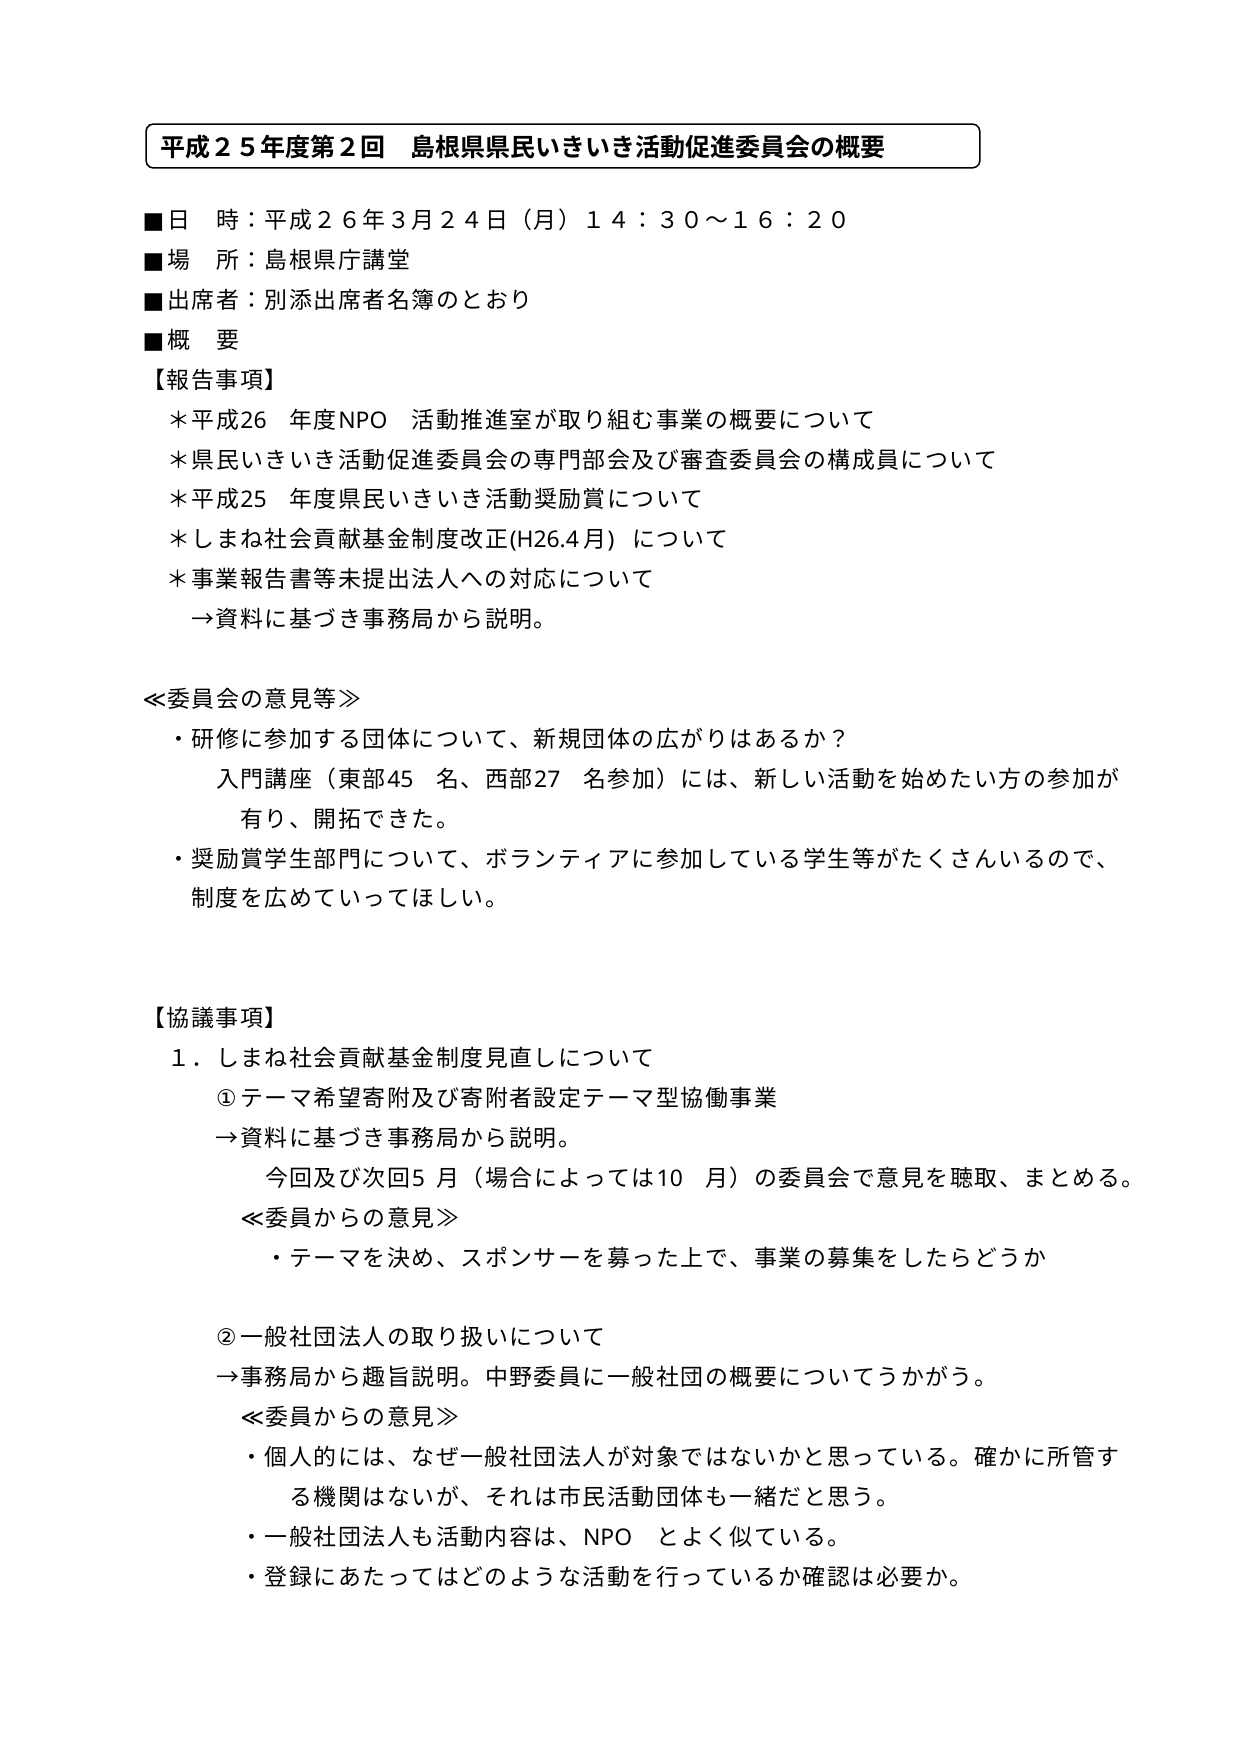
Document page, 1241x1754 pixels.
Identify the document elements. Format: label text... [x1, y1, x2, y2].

text ②一般社団法人の取り扱いについて [142, 1316, 1121, 1356]
text →資料に基づき事務局から説明。 [142, 598, 1121, 638]
text 今回及び次回5月（場合によっては10月）の委員会で意見を聴取、まとめる。 [142, 1156, 1121, 1196]
text ・個人的には、なぜ一般社団法人が対象ではないかと思っている。確かに所管する機関はないが、それは市民活動団体も一緒だと思う。 [142, 1436, 1121, 1515]
text ＊しまね社会貢献基金制度改正(H26.4月)について [142, 518, 1121, 558]
text ■概 要 [142, 318, 1121, 358]
text ＊県民いきいき活動促進委員会の専門部会及び審査委員会の構成員について [142, 438, 1121, 478]
text ■出席者：別添出席者名簿のとおり [142, 278, 1121, 318]
text ■日 時：平成２６年３月２４日（月）１４：３０～１６：２０ [142, 199, 1121, 239]
text ・テーマを決め、スポンサーを募った上で、事業の募集をしたらどうか [142, 1236, 1121, 1276]
text １．しまね社会貢献基金制度見直しについて [142, 1037, 1121, 1076]
text 【協議事項】 [142, 997, 1121, 1037]
text ・奨励賞学生部門について、ボランティアに参加している学生等がたくさんいるので、制度を広めていってほしい。 [167, 837, 1121, 917]
text ≪委員からの意見≫ [142, 1396, 1121, 1436]
text ＊平成26年度NPO活動推進室が取り組む事業の概要について [142, 398, 1121, 438]
text ≪委員からの意見≫ [142, 1196, 1121, 1236]
text ①テーマ希望寄附及び寄附者設定テーマ型協働事業 [142, 1076, 1121, 1116]
text 入門講座（東部45名、西部27名参加）には、新しい活動を始めたい方の参加が有り、開拓できた。 [167, 757, 1121, 837]
text ≪委員会の意見等≫ [142, 677, 1121, 717]
text 【報告事項】 [142, 358, 1121, 398]
text ＊事業報告書等未提出法人への対応について [142, 558, 1121, 598]
text →事務局から趣旨説明。中野委員に一般社団の概要についてうかがう。 [142, 1356, 1121, 1396]
text ＊平成25年度県民いきいき活動奨励賞について [142, 478, 1121, 518]
text ・登録にあたってはどのような活動を行っているか確認は必要か。 [142, 1555, 1121, 1595]
text ■場 所：島根県庁講堂 [142, 239, 1121, 278]
text →資料に基づき事務局から説明。 [142, 1116, 1121, 1156]
text ・一般社団法人も活動内容は、NPOとよく似ている。 [142, 1515, 1121, 1555]
text ・研修に参加する団体について、新規団体の広がりはあるか？ [142, 717, 1121, 757]
